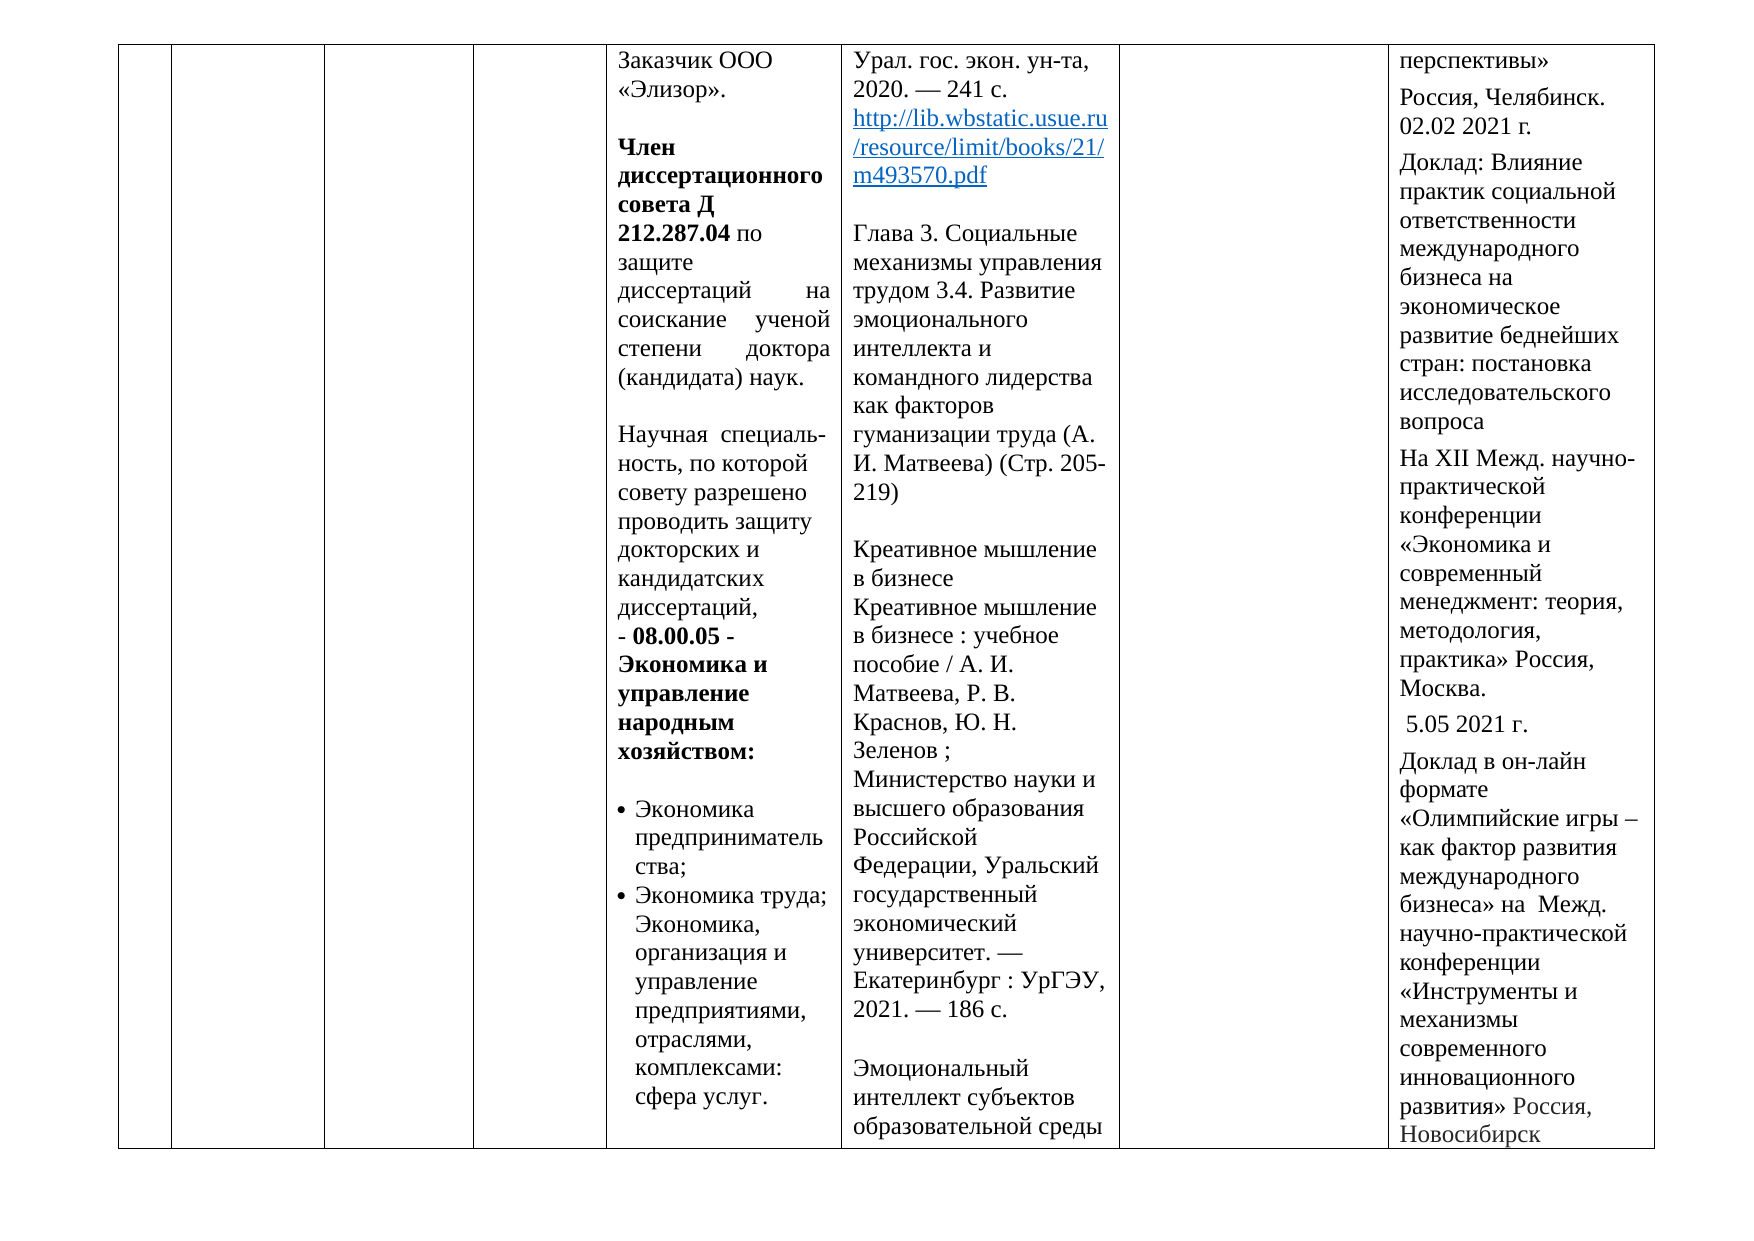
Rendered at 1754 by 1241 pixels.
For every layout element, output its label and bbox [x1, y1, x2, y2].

table_cell [1120, 45, 1388, 1148]
table_cell [119, 45, 171, 1148]
table_cell [607, 45, 841, 1148]
table_cell [172, 45, 324, 1148]
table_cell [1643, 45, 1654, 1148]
table_cell [325, 45, 473, 1148]
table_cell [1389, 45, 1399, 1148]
table_cell [842, 45, 1119, 1148]
table_cell [474, 45, 606, 1148]
